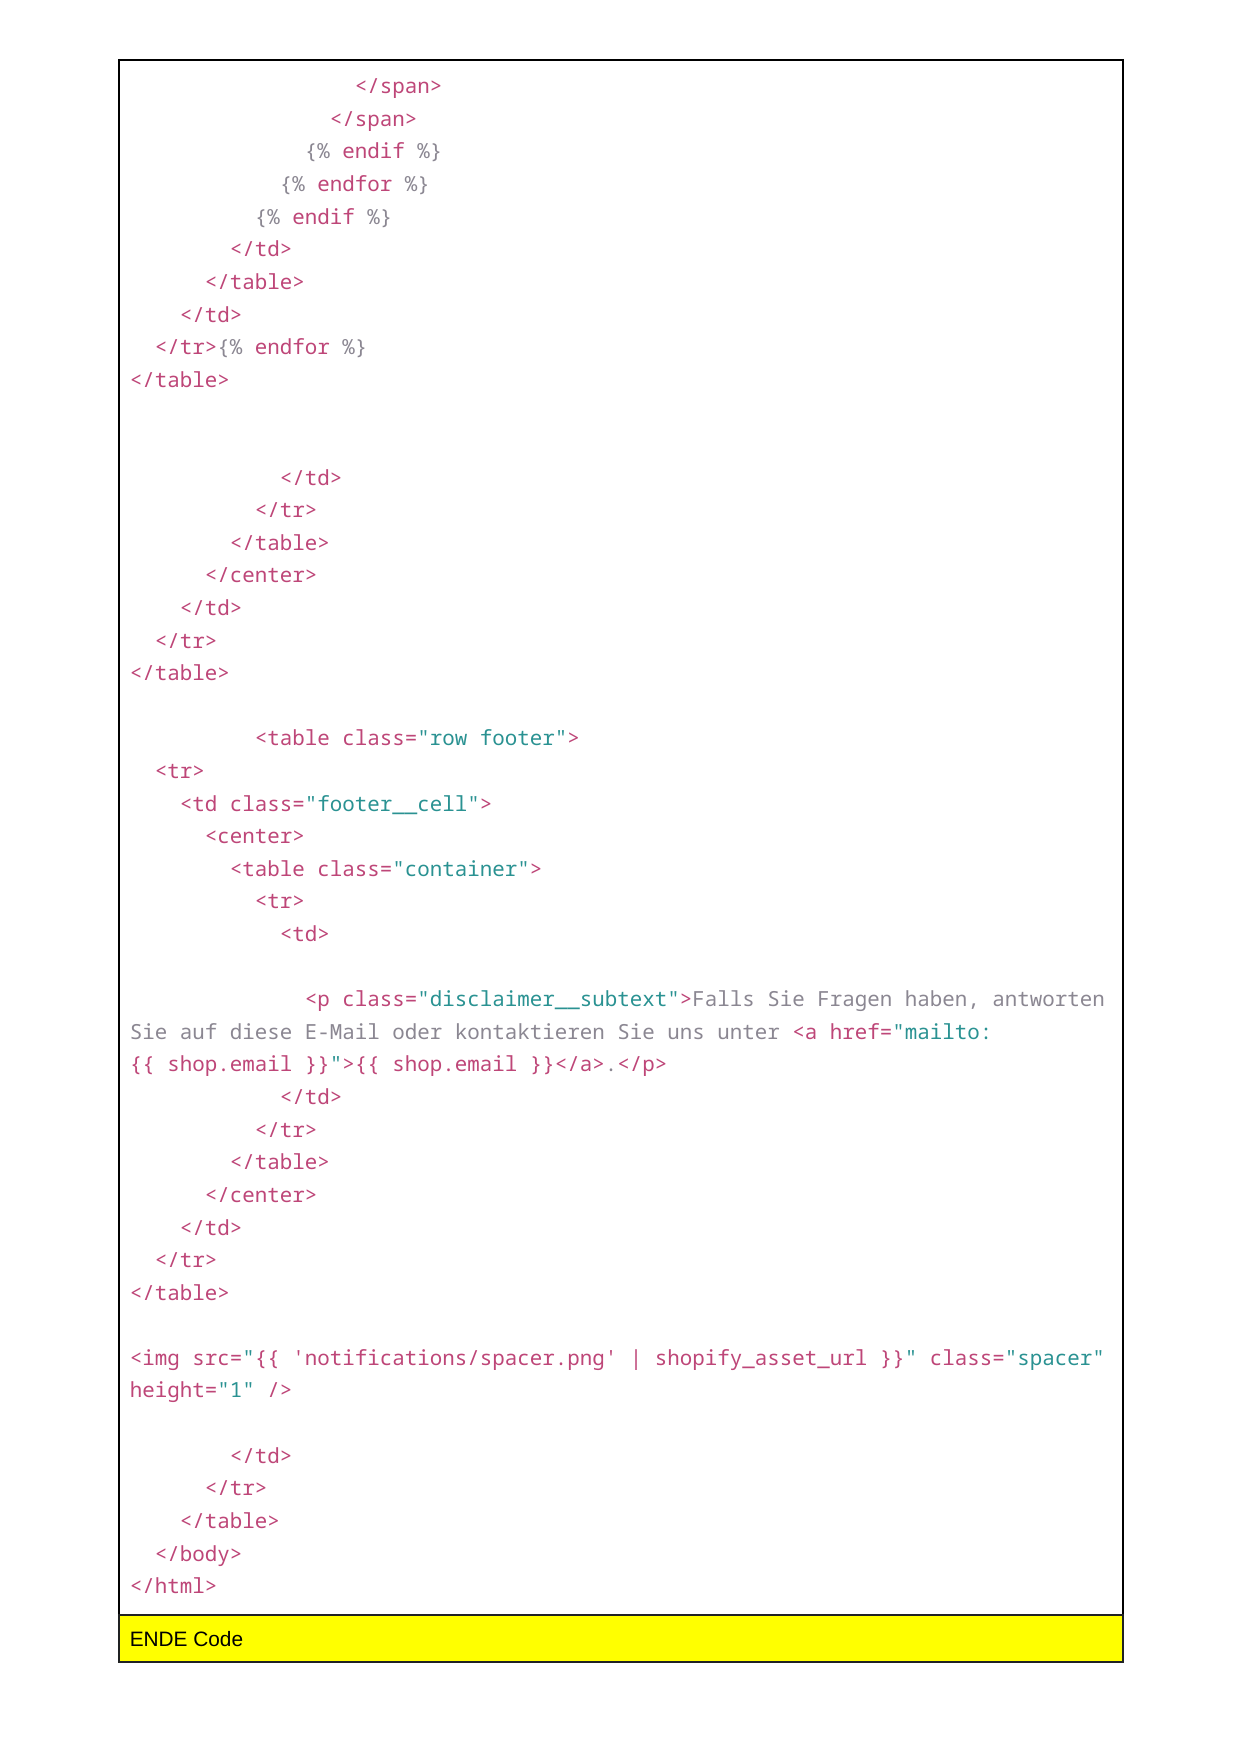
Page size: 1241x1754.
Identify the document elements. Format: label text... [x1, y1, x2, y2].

table_cell ENDE Code [120, 1616, 1122, 1661]
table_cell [120, 61, 1122, 1614]
